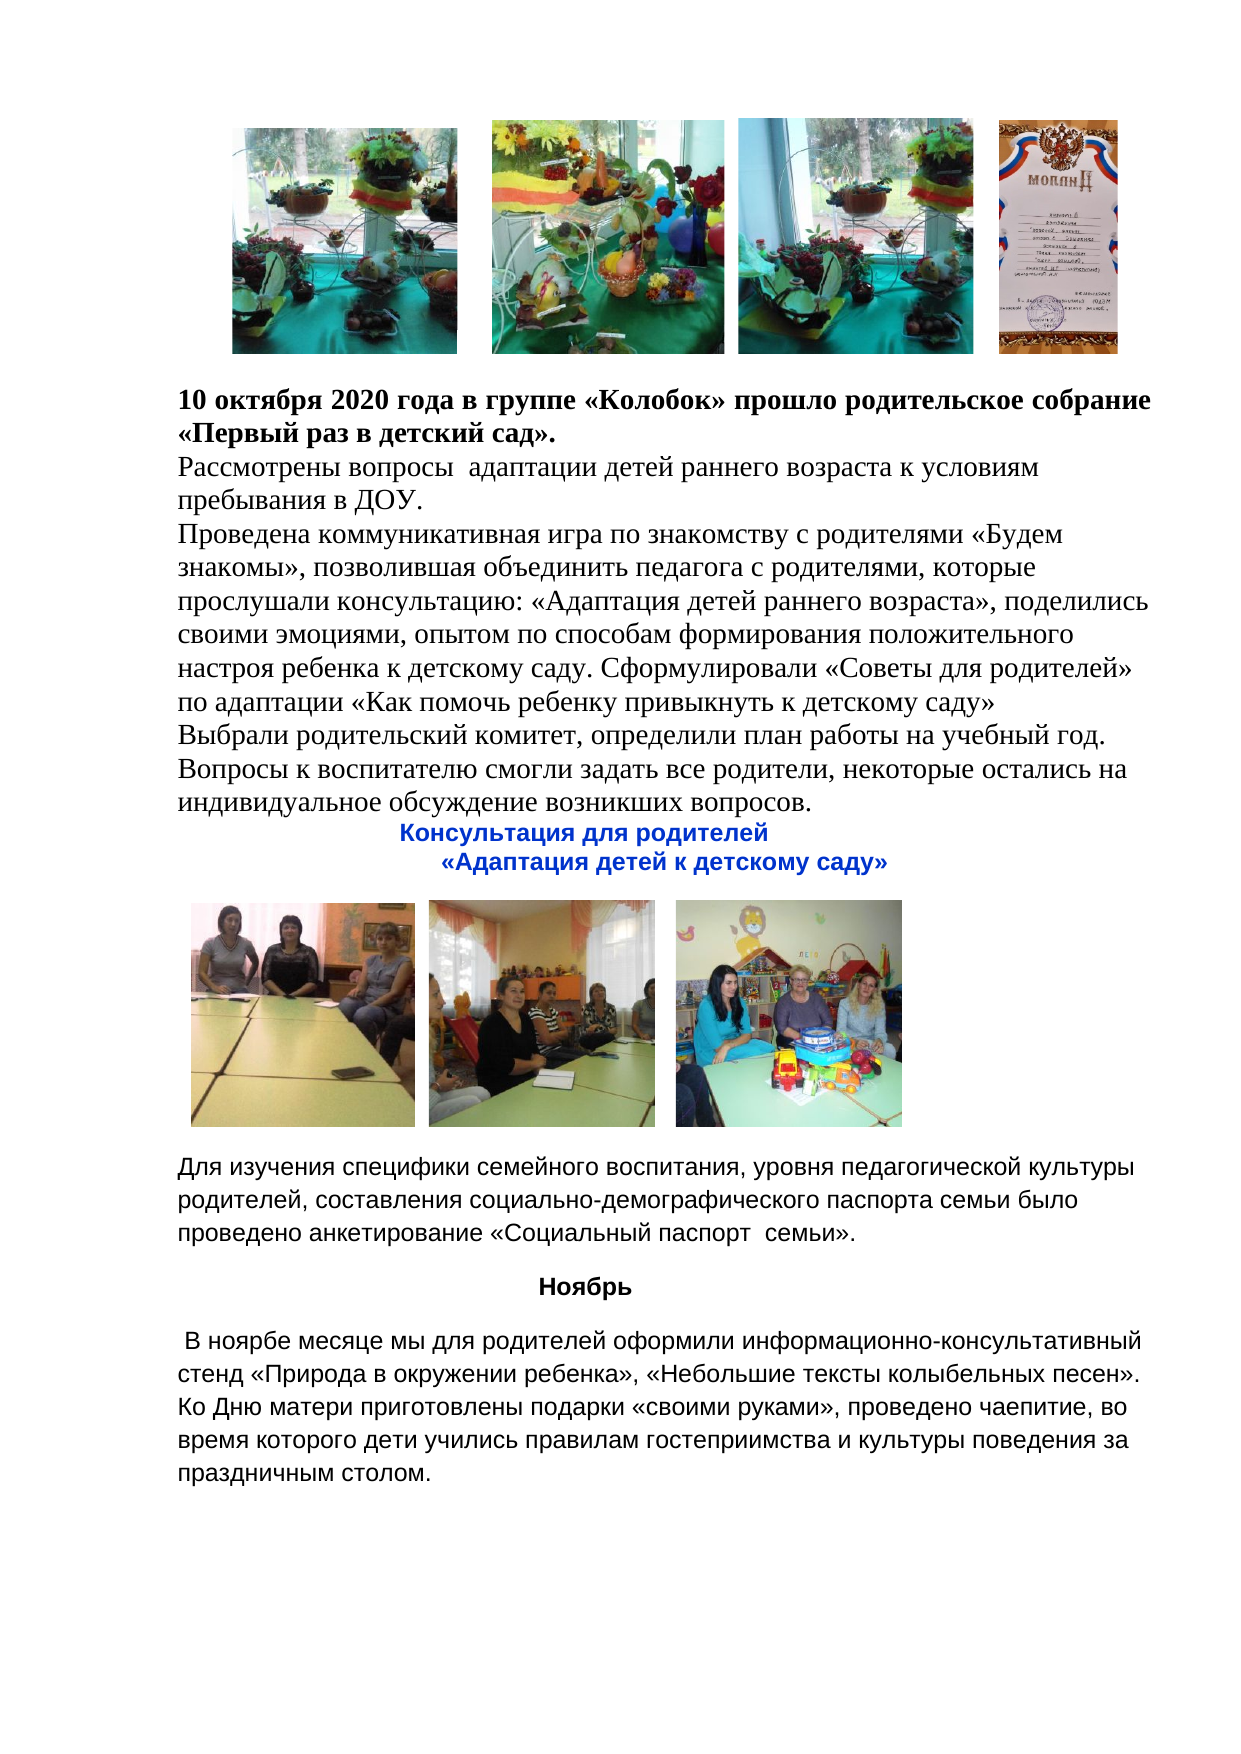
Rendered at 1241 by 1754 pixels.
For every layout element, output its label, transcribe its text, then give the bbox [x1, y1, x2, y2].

picture [428, 900, 655, 1127]
text Консультация для родителей [177, 818, 1152, 847]
picture [492, 120, 725, 354]
picture [191, 903, 415, 1127]
text 10 октября 2020 года в группе «Колобок» прошло родительское собрание «Первый раз в детский сад». [177, 382, 1152, 449]
text Проведена коммуникативная игра по знакомству с родителями «Будем знакомы», позволившая объединить педагога с родителями, которые прослушали консультацию: «Адаптация детей раннего возраста», поделились своими эмоциями, опытом по способам формирования положительного настроя ребенка к детскому саду. Сформулировали «Советы для родителей» по адаптации «Как помочь ребенку привыкнуть к детскому саду» [177, 516, 1152, 717]
text Рассмотрены вопросы адаптации детей раннего возраста к условиям пребывания в ДОУ. [177, 449, 1152, 516]
text Ноябрь [177, 1272, 1152, 1301]
text В ноярбе месяце мы для родителей оформили информационно-консультативный стенд «Природа в окружении ребенка», «Небольшие тексты колыбельных песен». Ко Дню матери приготовлены подарки «своими руками», проведено чаепитие, во время которого дети учились правилам гостеприимства и культуры поведения за праздничным столом. [177, 1326, 1152, 1486]
text Вопросы к воспитателю смогли задать все родители, некоторые остались на индивидуальное обсуждение возникших вопросов. [177, 751, 1152, 818]
picture [738, 118, 974, 354]
picture [999, 120, 1118, 354]
text Для изучения специфики семейного воспитания, уровня педагогической культуры родителей, составления социально-демографического паспорта семьи было проведено анкетирование «Социальный паспорт семьи». [177, 1152, 1152, 1247]
picture [232, 128, 458, 354]
picture [675, 900, 902, 1127]
text Выбрали родительский комитет, определили план работы на учебный год. [177, 717, 1152, 751]
text «Адаптация детей к детскому саду» [177, 847, 1152, 875]
